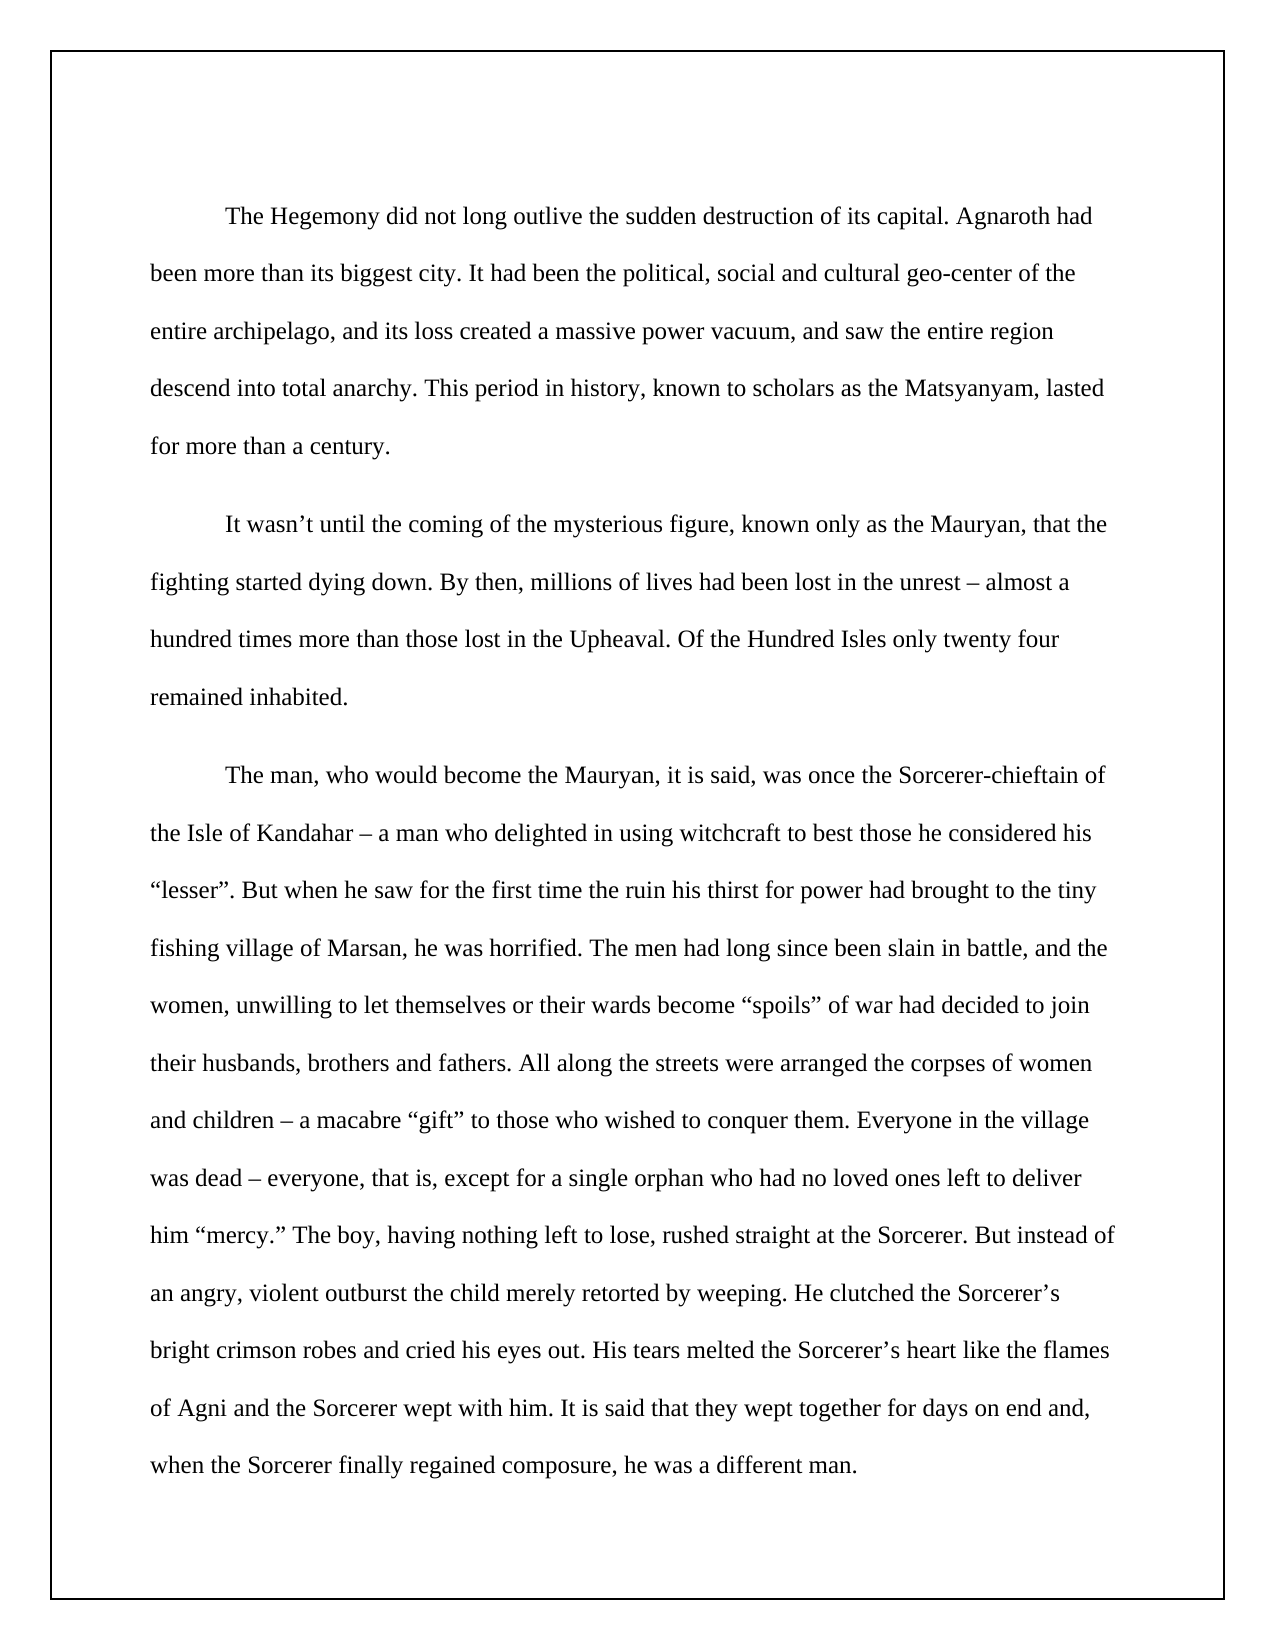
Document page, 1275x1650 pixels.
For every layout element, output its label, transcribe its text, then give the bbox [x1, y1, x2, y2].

text The Hegemony did not long outlive the sudden destruction of its capital. Agnaroth had been more than its biggest city. It had been the political, social and cultural geo-center of the entire archipelago, and its loss created a massive power vacuum, and saw the entire region descend into total anarchy. This period in history, known to scholars as the Matsyanyam, lasted for more than a century. [150, 201, 1125, 460]
text It wasn’t until the coming of the mysterious figure, known only as the Mauryan, that the fighting started dying down. By then, millions of lives had been lost in the unrest – almost a hundred times more than those lost in the Upheaval. Of the Hundred Isles only twenty four remained inhabited. [150, 509, 1125, 711]
text The man, who would become the Mauryan, it is said, was once the Sorcerer-chieftain of the Isle of Kandahar – a man who delighted in using witchcraft to best those he considered his “lesser”. But when he saw for the first time the ruin his thirst for power had brought to the tiny fishing village of Marsan, he was horrified. The men had long since been slain in battle, and the women, unwilling to let themselves or their wards become “spoils” of war had decided to join their husbands, brothers and fathers. All along the streets were arranged the corpses of women and children – a macabre “gift” to those who wished to conquer them. Everyone in the village was dead – everyone, that is, except for a single orphan who had no loved ones left to deliver him “mercy.” The boy, having nothing left to lose, rushed straight at the Sorcerer. But instead of an angry, violent outburst the child merely retorted by weeping. He clutched the Sorcerer’s bright crimson robes and cried his eyes out. His tears melted the Sorcerer’s heart like the flames of Agni and the Sorcerer wept with him. It is said that they wept together for days on end and, when the Sorcerer finally regained composure, he was a different man. [150, 760, 1125, 1479]
